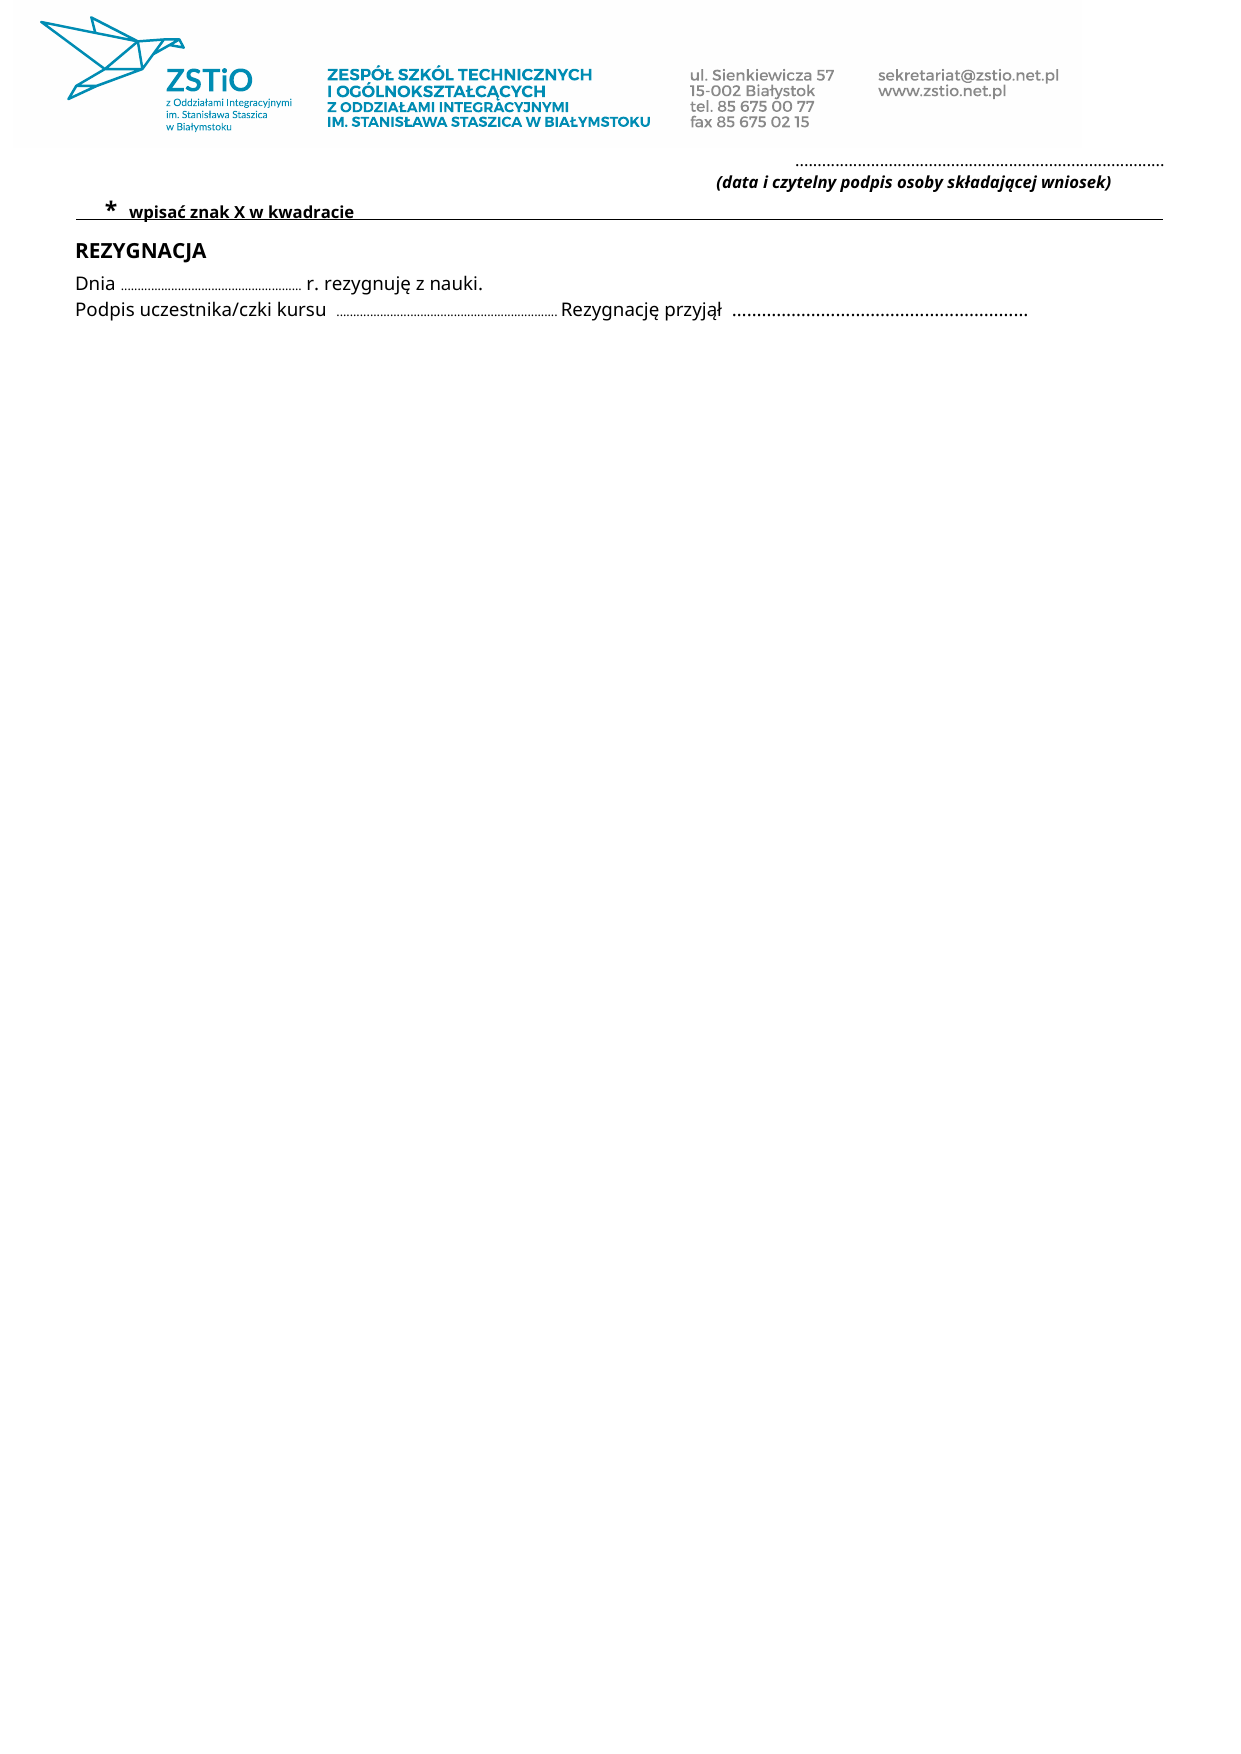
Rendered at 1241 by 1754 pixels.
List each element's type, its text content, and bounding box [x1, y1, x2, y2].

text * wpisać znak X w kwadracie [104, 194, 1165, 225]
text ................................................................................... [628, 148, 1165, 171]
text (data i czytelny podpis osoby składającej wniosek) [628, 171, 1165, 194]
text Dnia ...................................................... r. rezygnuję z nauki. [75, 270, 1165, 296]
text Podpis uczestnika/czki kursu .................................................................. Rezygnację przyjął …………………………………………………… [75, 296, 1165, 321]
text REZYGNACJA [75, 236, 1165, 265]
